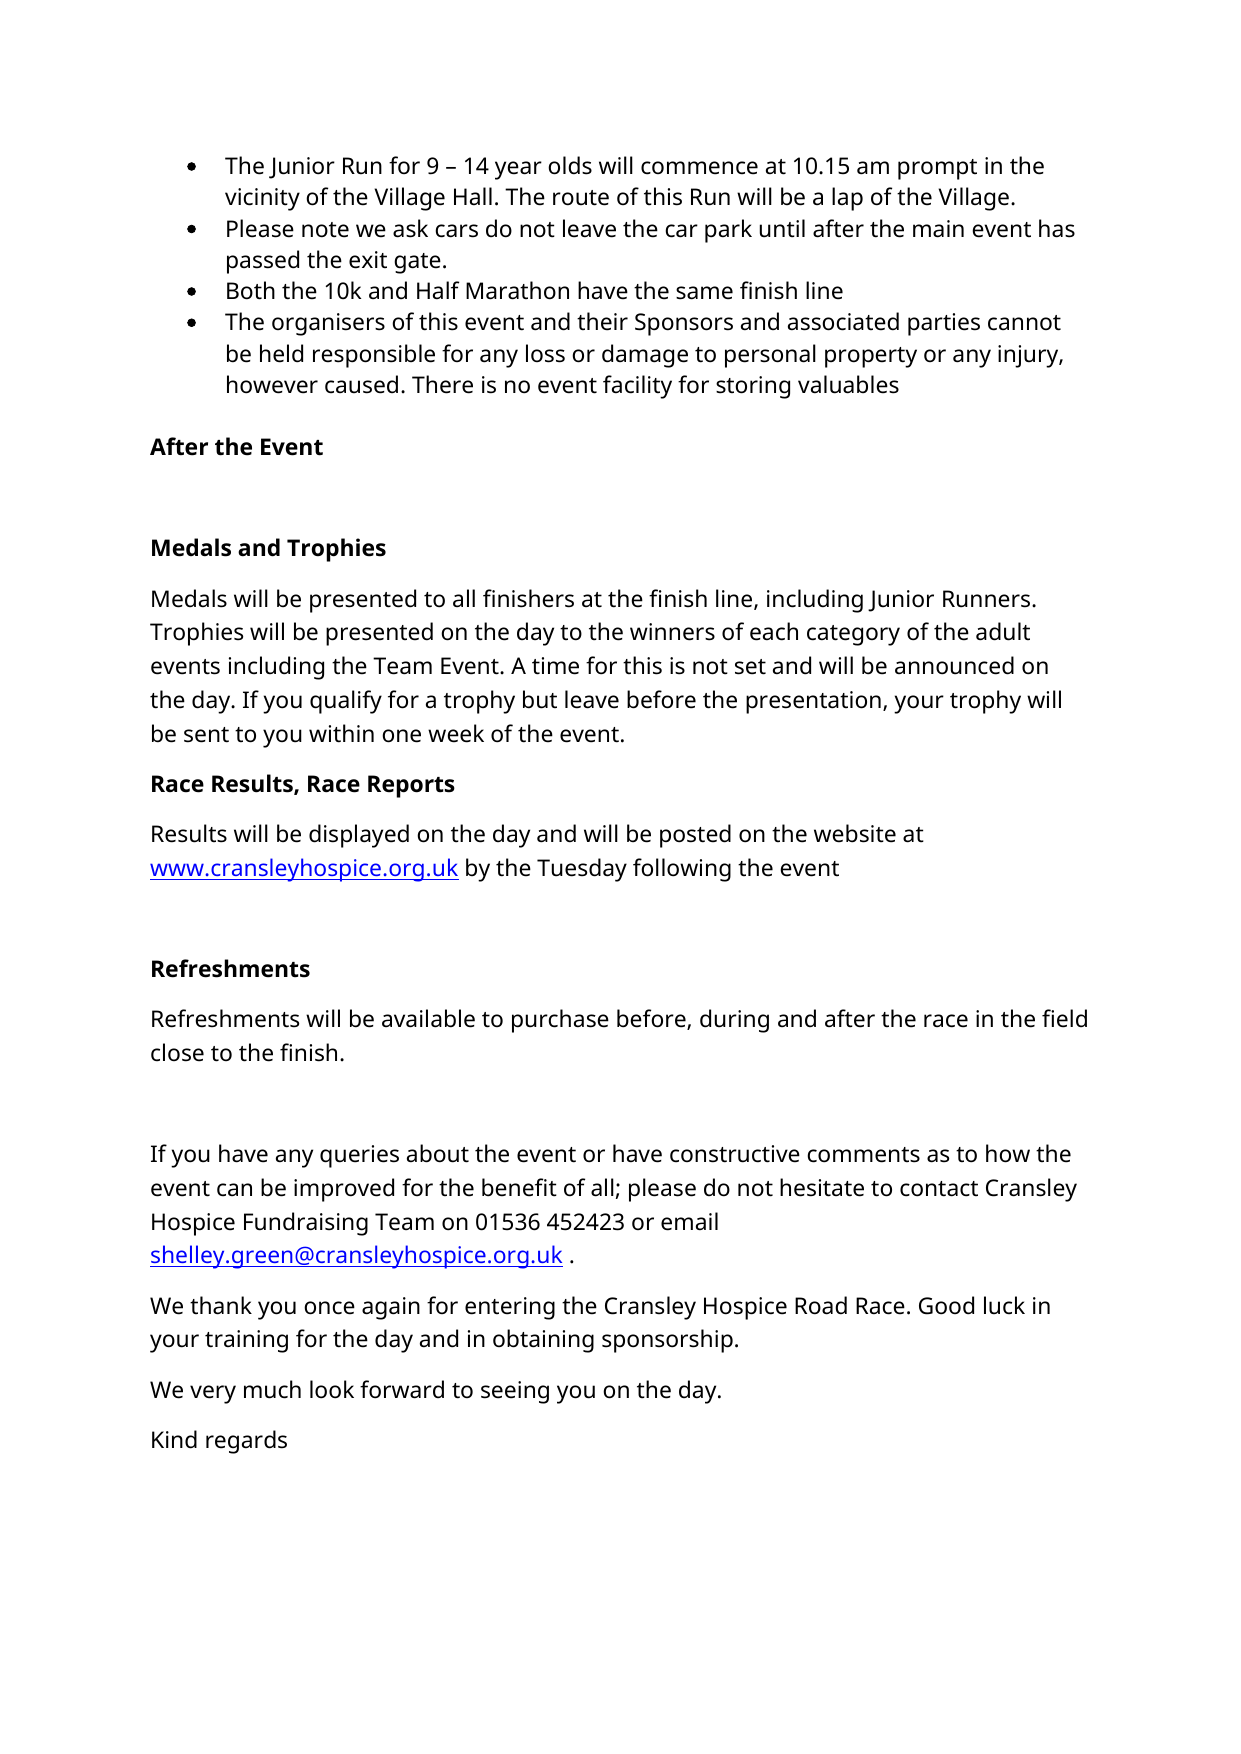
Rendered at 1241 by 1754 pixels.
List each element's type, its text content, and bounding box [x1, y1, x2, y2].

text Medals and Trophies [150, 532, 1090, 563]
text Medals will be presented to all finishers at the finish line, including Junior Runners. Trophies will be presented on the day to the winners of each category of the adult events including the Team Event. A time for this is not set and will be announced on the day. If you qualify for a trophy but leave before the presentation, your trophy will be sent to you within one week of the event. [150, 582, 1090, 749]
list The organisers of this event and their Sponsors and associated parties cannot be held responsible for any loss or damage to personal property or any injury, however caused. There is no event facility for storing valuables [187, 306, 1090, 400]
text Refreshments [150, 953, 1090, 984]
text Race Results, Race Reports [150, 768, 1090, 799]
text If you have any queries about the event or have constructive comments as to how the event can be improved for the benefit of all; please do not hesitate to contact Cransley Hospice Fundraising Team on 01536 452423 or email shelley.green@cransleyhospice.org.uk . [150, 1138, 1090, 1270]
text Kind regards [150, 1424, 1090, 1455]
text After the Event [150, 431, 1090, 462]
list Both the 10k and Half Marathon have the same finish line [187, 275, 1090, 306]
list Please note we ask cars do not leave the car park until after the main event has passed the exit gate. [187, 212, 1090, 275]
list The Junior Run for 9 – 14 year olds will commence at 10.15 am prompt in the vicinity of the Village Hall. The route of this Run will be a lap of the Village. [187, 150, 1090, 212]
text Results will be displayed on the day and will be posted on the website at www.cransleyhospice.org.uk by the Tuesday following the event [150, 818, 1090, 883]
text We thank you once again for entering the Cransley Hospice Road Race. Good luck in your training for the day and in obtaining sponsorship. [150, 1289, 1090, 1354]
text We very much look forward to seeing you on the day. [150, 1374, 1090, 1405]
text Refreshments will be available to purchase before, during and after the race in the field close to the finish. [150, 1003, 1090, 1068]
